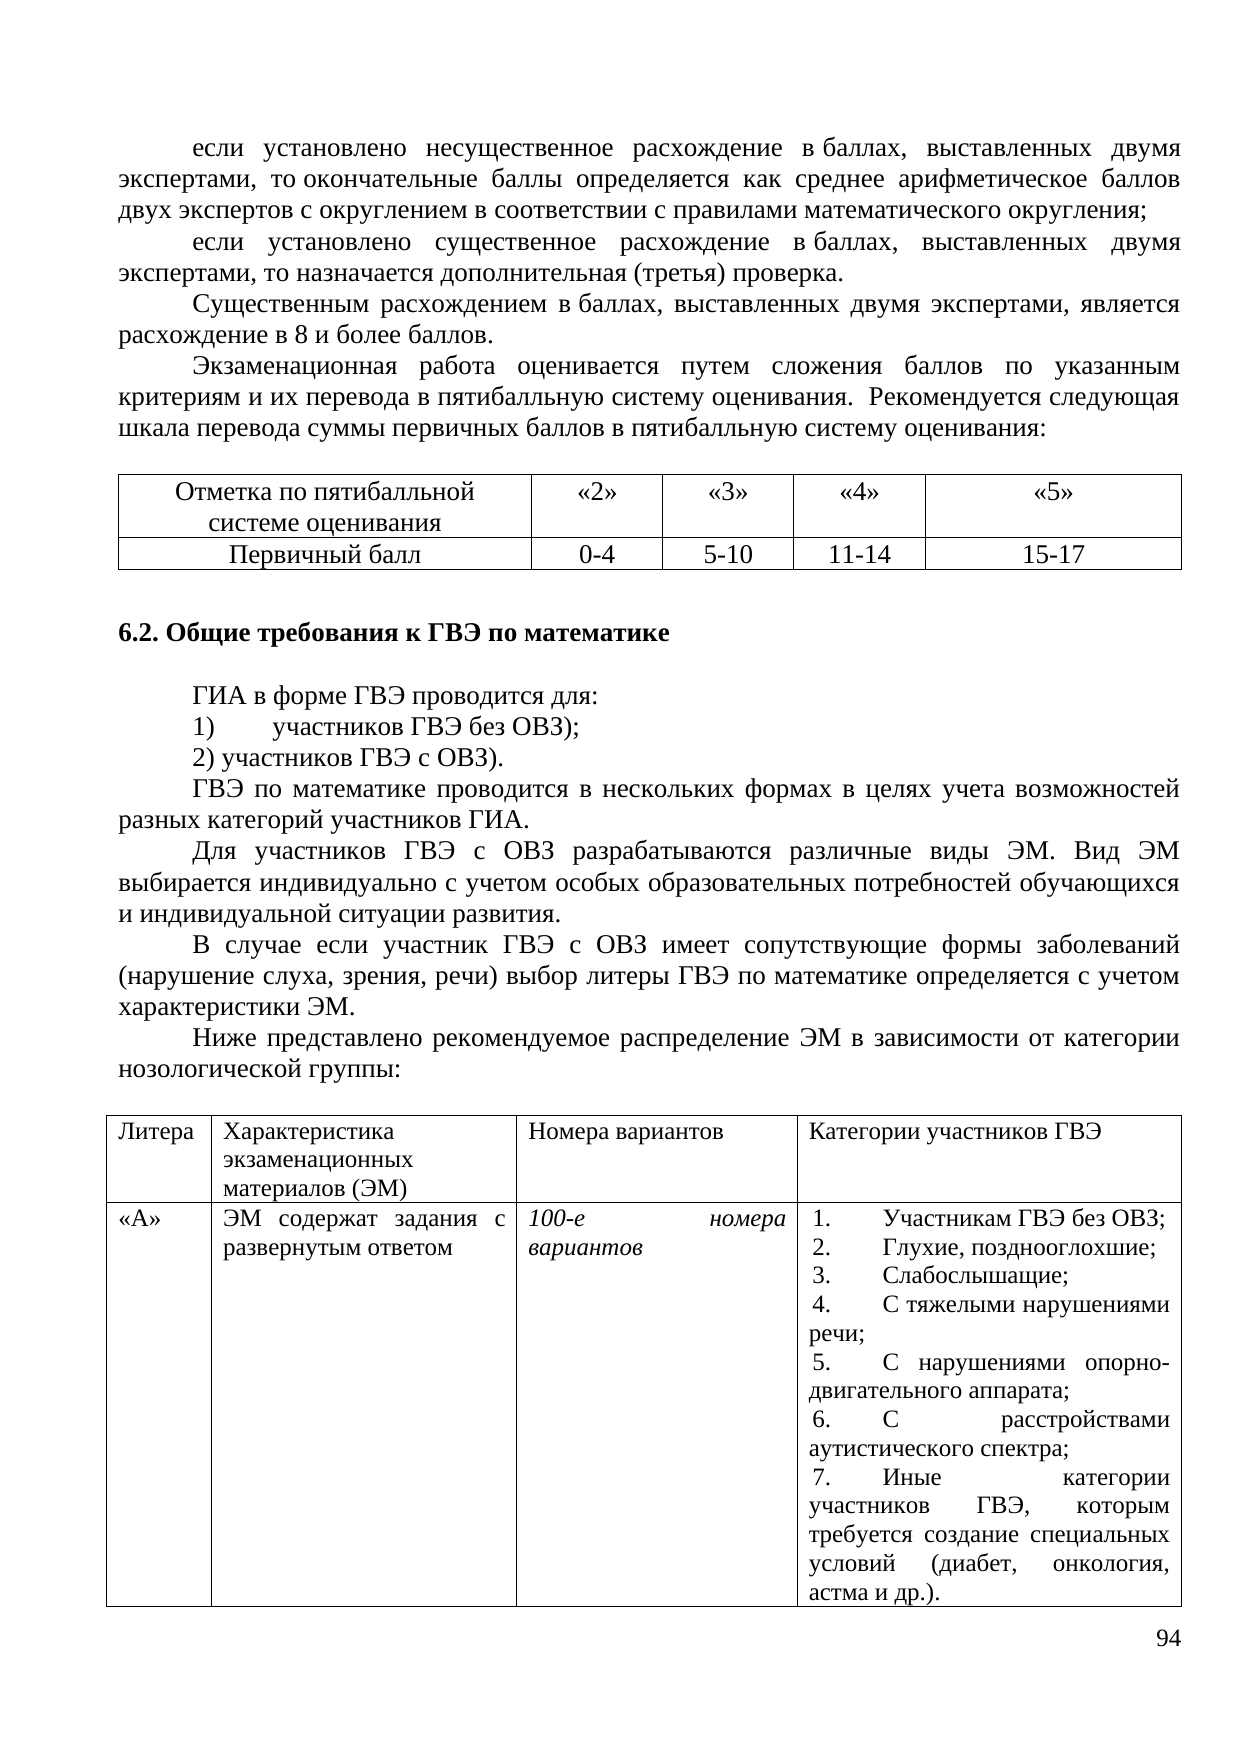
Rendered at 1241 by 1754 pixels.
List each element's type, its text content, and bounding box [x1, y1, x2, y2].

subtitle 6.2. Общие требования к ГВЭ по математике [118, 616, 1181, 648]
text Ниже представлено рекомендуемое распределение ЭМ в зависимости от категории нозологической группы: [118, 1021, 1181, 1084]
table_header Категории участников ГВЭ [798, 1116, 1181, 1202]
text если установлено существенное расхождение в баллах, выставленных двумя экспертами, то назначается дополнительная (третья) проверка. [118, 225, 1181, 287]
table_cell 15-17 [926, 538, 1181, 569]
text 2) участников ГВЭ с ОВЗ). [118, 741, 1181, 772]
table_header «3» [663, 475, 793, 537]
text если установлено несущественное расхождение в баллах, выставленных двумя экспертами, то окончательные баллы определяется как среднее арифметическое баллов двух экспертов с округлением в соответствии с правилами математического округления; [118, 131, 1181, 225]
table_cell Участникам ГВЭ без ОВЗ; Глухие, позднооглохшие; Слабослышащие; С тяжелыми нарушениями речи; С нарушениями опорно-двигательного аппарата; С расстройствами аутистического спектра; Иные категории участников ГВЭ, которым требуется создание специальных условий (диабет, онкология, астма и др.). [798, 1203, 1181, 1606]
table_header Характеристика экзаменационных материалов (ЭМ) [212, 1116, 516, 1202]
table_header «2» [532, 475, 662, 537]
text Экзаменационная работа оценивается путем сложения баллов по указанным критериям и их перевода в пятибалльную систему оценивания. Рекомендуется следующая шкала перевода суммы первичных баллов в пятибалльную систему оценивания: [118, 349, 1181, 443]
table_cell Первичный балл [119, 538, 531, 569]
text ГВЭ по математике проводится в нескольких формах в целях учета возможностей разных категорий участников ГИА. [118, 772, 1181, 834]
table_header «5» [926, 475, 1181, 537]
table_cell 100-е номера вариантов [517, 1203, 797, 1606]
text Для участников ГВЭ с ОВЗ разрабатываются различные виды ЭМ. Вид ЭМ выбирается индивидуально с учетом особых образовательных потребностей обучающихся и индивидуальной ситуации развития. [118, 834, 1181, 928]
table_cell 11-14 [794, 538, 925, 569]
table_cell ЭМ содержат задания с развернутым ответом [212, 1203, 516, 1606]
text Существенным расхождением в баллах, выставленных двумя экспертами, является расхождение в 8 и более баллов. [118, 287, 1181, 349]
table_cell «А» [107, 1203, 211, 1606]
text ГИА в форме ГВЭ проводится для: [118, 679, 1181, 710]
table_header Отметка по пятибалльной системе оценивания [119, 475, 531, 537]
table_cell 5-10 [663, 538, 793, 569]
table_cell 0-4 [532, 538, 662, 569]
table_header Литера [107, 1116, 211, 1202]
text 1) участников ГВЭ без ОВЗ); [118, 710, 1181, 741]
text В случае если участник ГВЭ с ОВЗ имеет сопутствующие формы заболеваний (нарушение слуха, зрения, речи) выбор литеры ГВЭ по математике определяется с учетом характеристики ЭМ. [118, 928, 1181, 1021]
table_header Номера вариантов [517, 1116, 797, 1202]
table_header «4» [794, 475, 925, 537]
